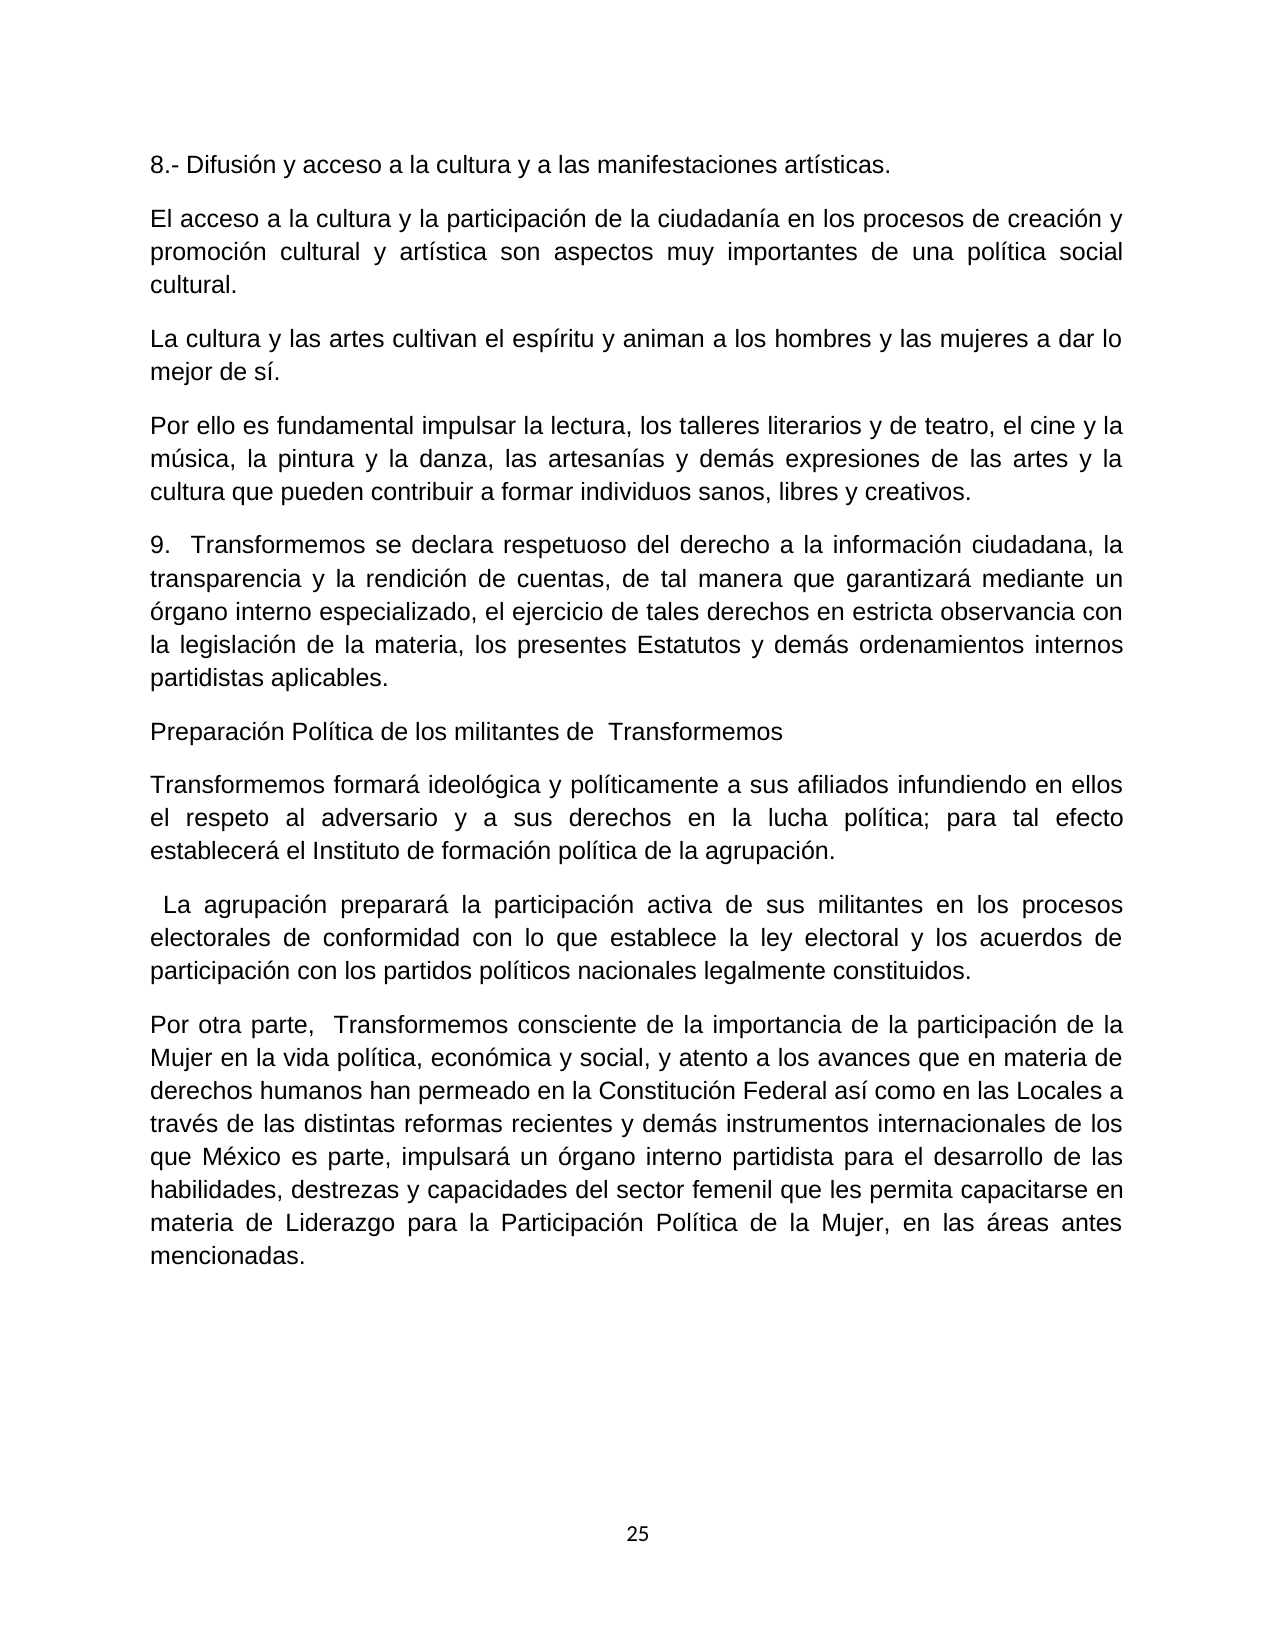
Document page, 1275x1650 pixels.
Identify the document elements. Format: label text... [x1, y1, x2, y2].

text Preparación Política de los militantes de Transformemos [150, 716, 1125, 745]
text La cultura y las artes cultivan el espíritu y animan a los hombres y las mujeres a dar lo mejor de sí. [150, 324, 1125, 386]
text 9. Transformemos se declara respetuoso del derecho a la información ciudadana, la transparencia y la rendición de cuentas, de tal manera que garantizará mediante un órgano interno especializado, el ejercicio de tales derechos en estricta observancia con la legislación de la materia, los presentes Estatutos y demás ordenamientos internos partidistas aplicables. [150, 531, 1125, 691]
text Por ello es fundamental impulsar la lectura, los talleres literarios y de teatro, el cine y la música, la pintura y la danza, las artesanías y demás expresiones de las artes y la cultura que pueden contribuir a formar individuos sanos, libres y creativos. [150, 411, 1125, 505]
text La agrupación preparará la participación activa de sus militantes en los procesos electorales de conformidad con lo que establece la ley electoral y los acuerdos de participación con los partidos políticos nacionales legalmente constituidos. [150, 890, 1125, 985]
text 8.- Difusión y acceso a la cultura y a las manifestaciones artísticas. [150, 150, 1125, 179]
text Transformemos formará ideológica y políticamente a sus afiliados infundiendo en ellos el respeto al adversario y a sus derechos en la lucha política; para tal efecto establecerá el Instituto de formación política de la agrupación. [150, 770, 1125, 865]
text El acceso a la cultura y la participación de la ciudadanía en los procesos de creación y promoción cultural y artística son aspectos muy importantes de una política social cultural. [150, 204, 1125, 299]
text Por otra parte, Transformemos consciente de la importancia de la participación de la Mujer en la vida política, económica y social, y atento a los avances que en materia de derechos humanos han permeado en la Constitución Federal así como en las Locales a través de las distintas reformas recientes y demás instrumentos internacionales de los que México es parte, impulsará un órgano interno partidista para el desarrollo de las habilidades, destrezas y capacidades del sector femenil que les permita capacitarse en materia de Liderazgo para la Participación Política de la Mujer, en las áreas antes mencionadas. [150, 1010, 1125, 1270]
